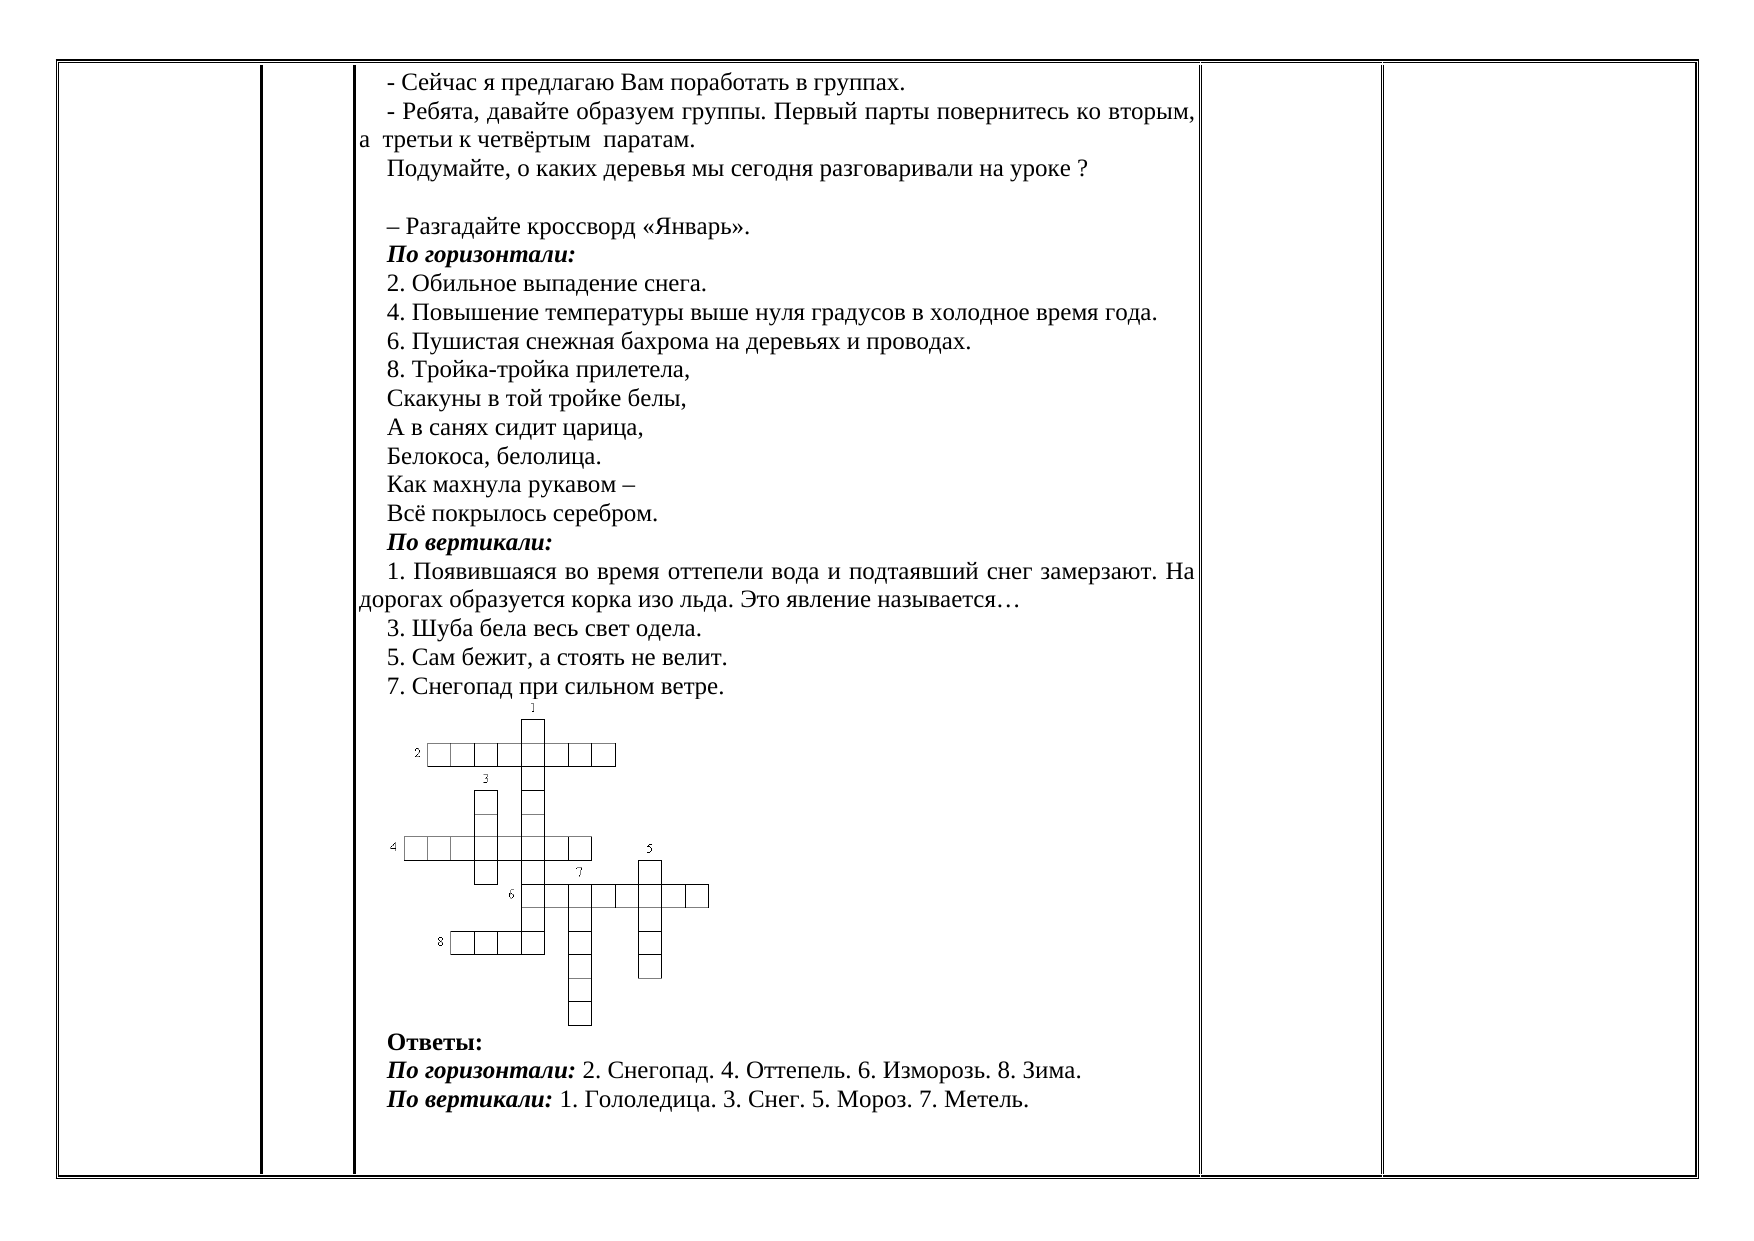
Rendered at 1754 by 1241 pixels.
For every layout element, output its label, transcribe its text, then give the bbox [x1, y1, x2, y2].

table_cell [59, 63, 261, 1175]
table_cell 10(мин) [261, 63, 354, 1175]
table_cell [1201, 63, 1382, 1175]
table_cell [354, 63, 1201, 1175]
picture [386, 699, 714, 1027]
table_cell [1383, 63, 1695, 1175]
